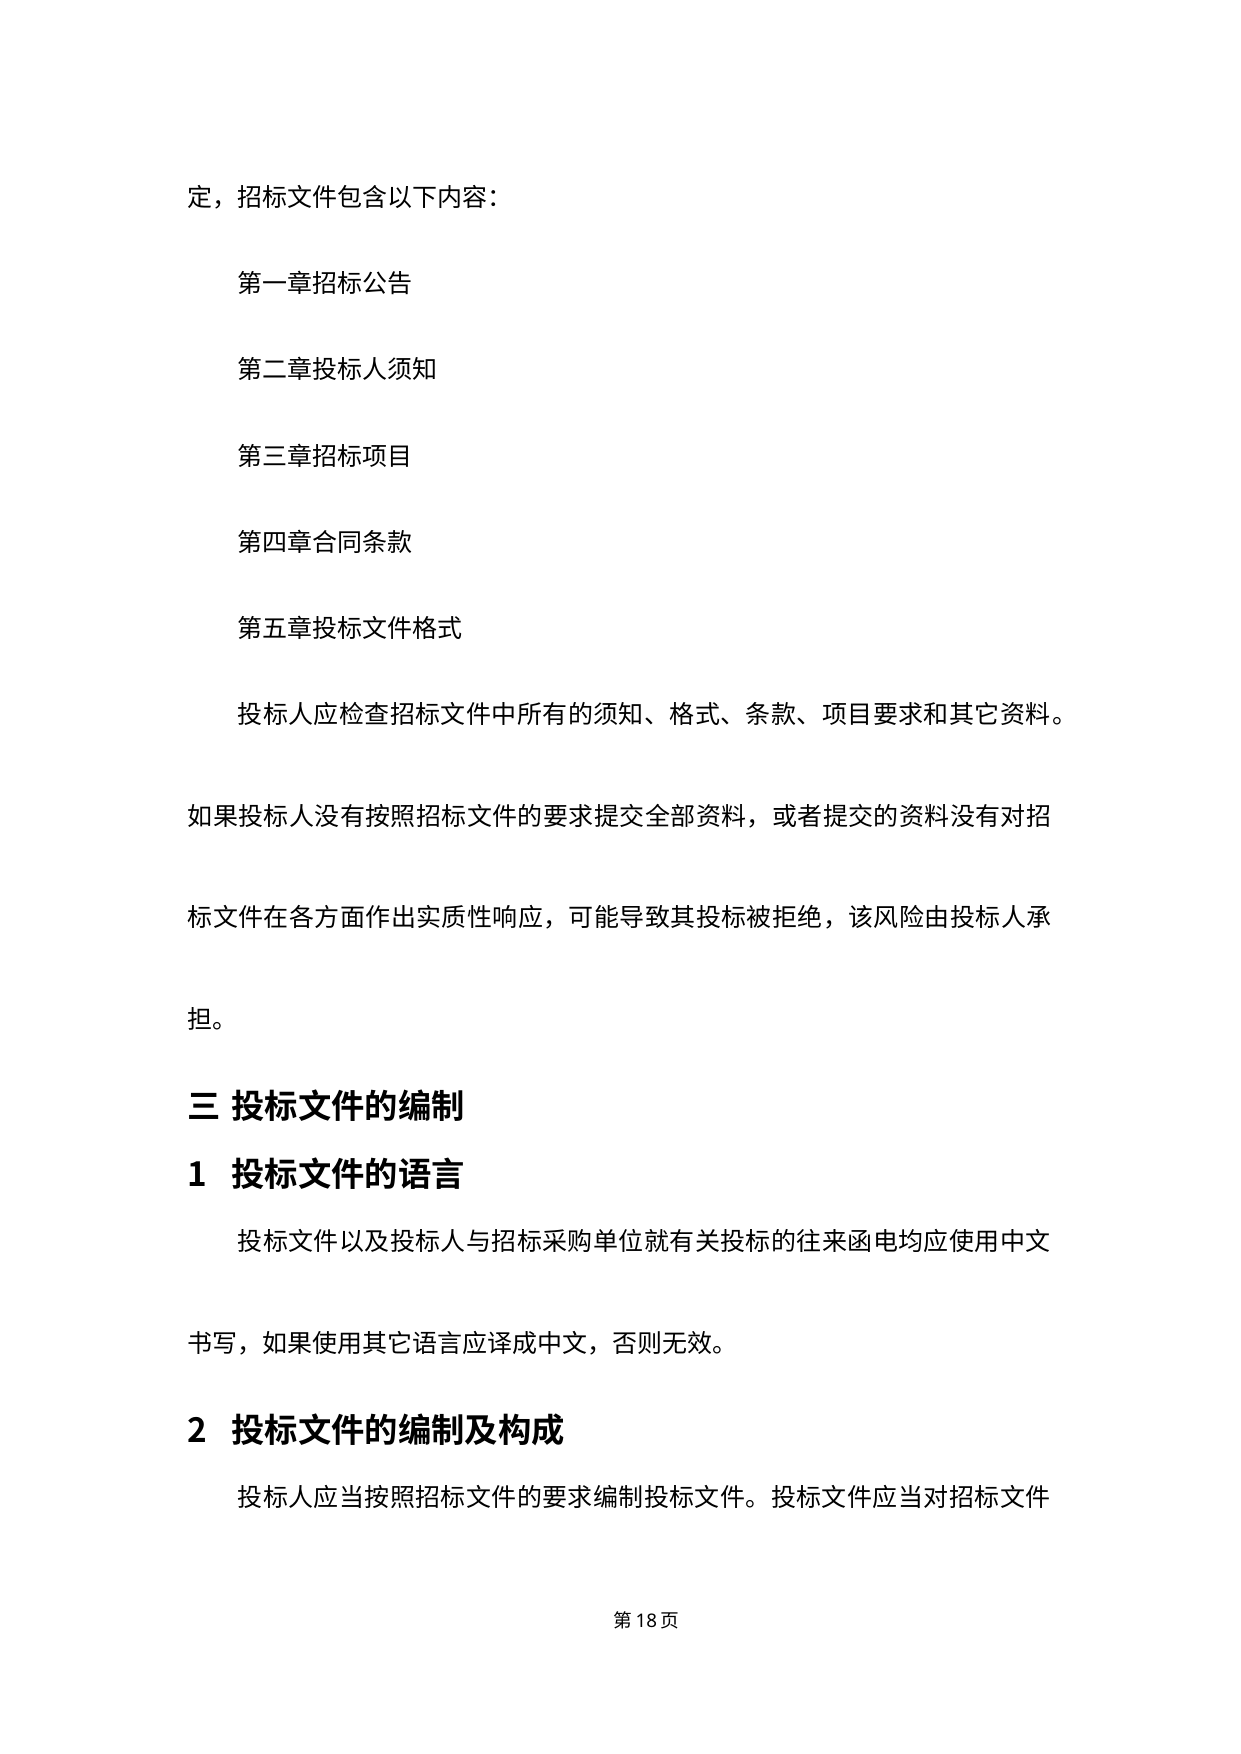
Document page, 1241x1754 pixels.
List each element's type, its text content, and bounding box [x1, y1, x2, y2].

subtitle 投标文件的语言 [187, 1138, 1053, 1206]
subtitle 投标文件的编制 [187, 1070, 1053, 1138]
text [187, 1462, 1053, 1529]
text 投标文件以及投标人与招标采购单位就有关投标的往来函电均应使用中文书写，如果使用其它语言应译成中文，否则无效。 [187, 1206, 1053, 1376]
text 第三章招标项目 [187, 420, 1053, 488]
text 第二章投标人须知 [187, 334, 1053, 402]
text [187, 162, 1053, 230]
text 投标人应检查招标文件中所有的须知、格式、条款、项目要求和其它资料。如果投标人没有按照招标文件的要求提交全部资料，或者提交的资料没有对招标文件在各方面作出实质性响应，可能导致其投标被拒绝，该风险由投标人承担。 [187, 678, 1053, 1052]
text 第五章投标文件格式 [187, 592, 1053, 660]
subtitle 投标文件的编制及构成 [187, 1394, 1053, 1462]
text 第一章招标公告 [187, 248, 1053, 316]
text 第四章合同条款 [187, 506, 1053, 574]
